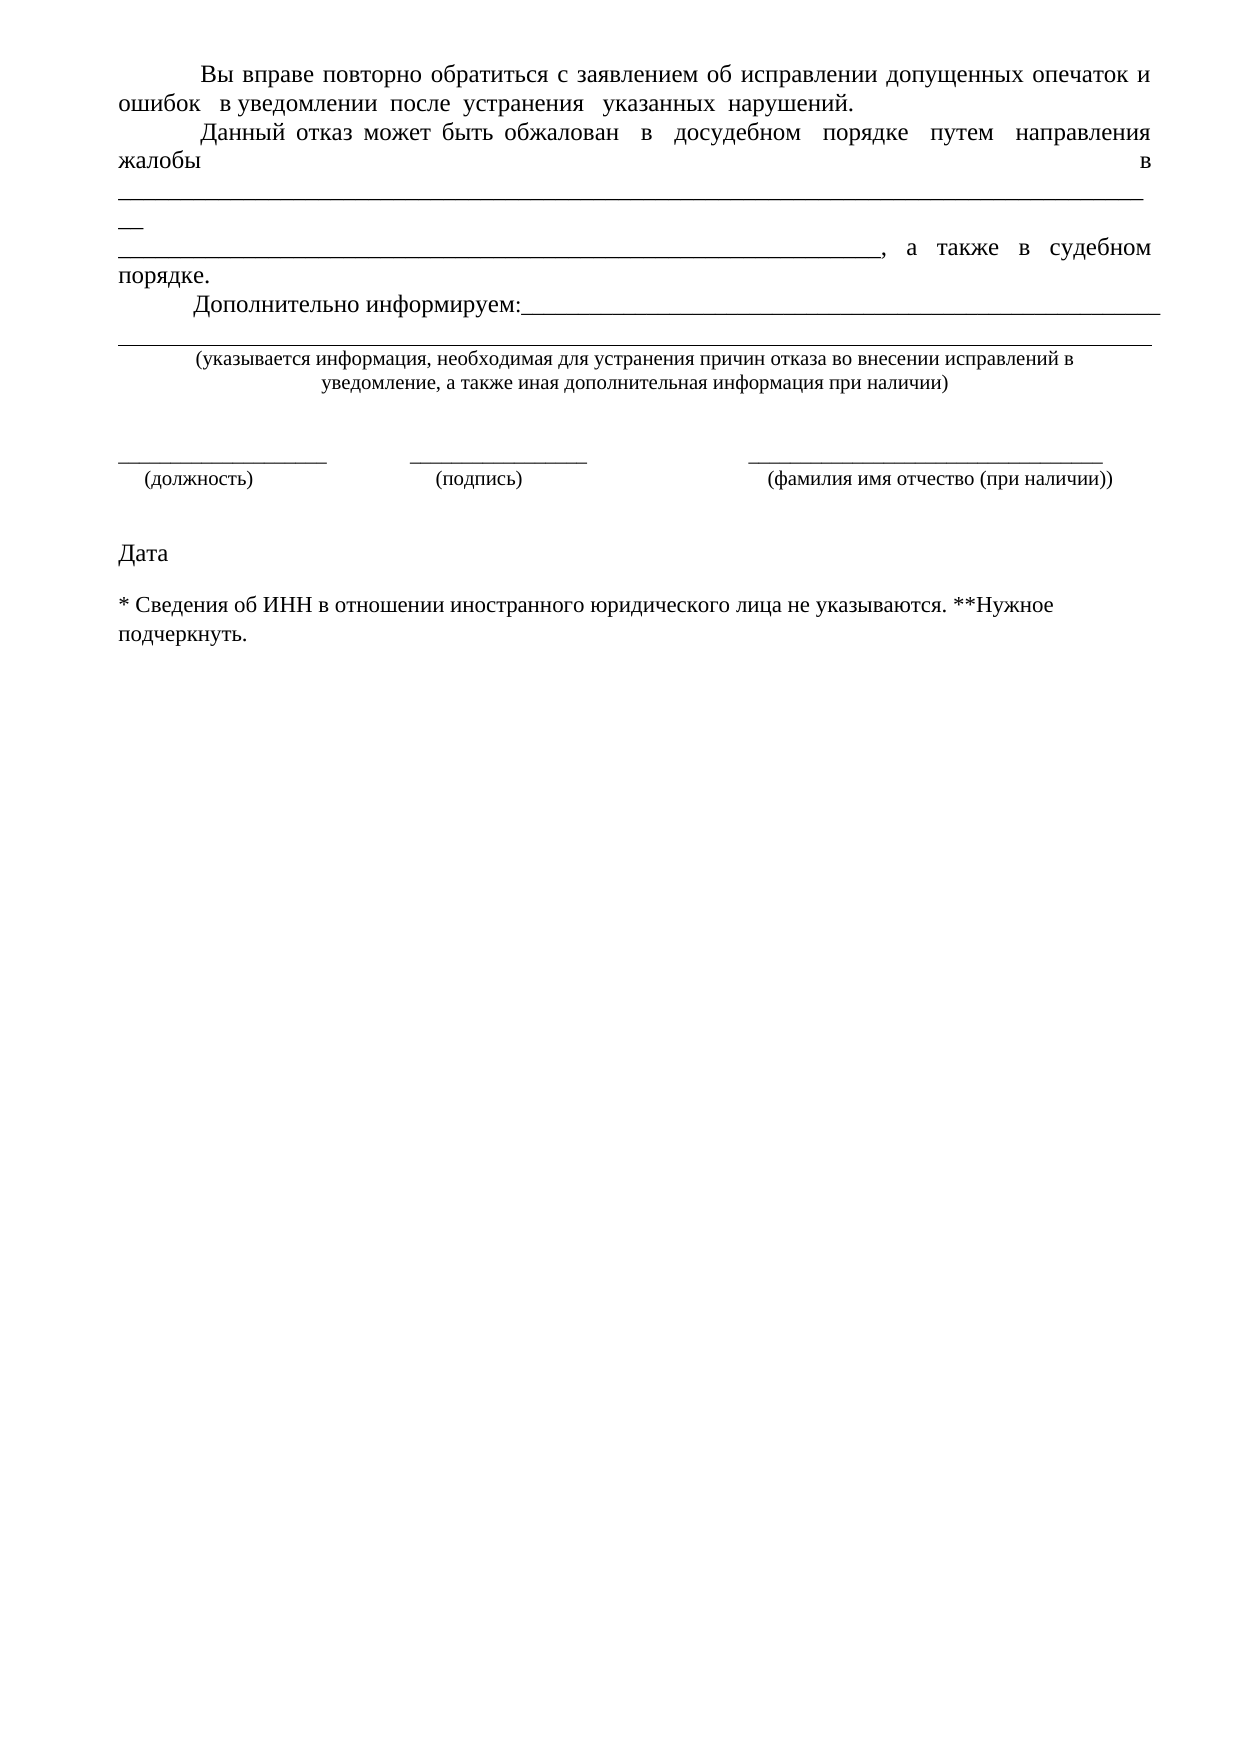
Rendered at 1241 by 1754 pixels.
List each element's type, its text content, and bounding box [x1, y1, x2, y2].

text _____________________________________________________________, а также в судебном порядке. [118, 232, 1152, 289]
text Данный отказ может быть обжалован в досудебном порядке путем направления жалобы в ____________________________________________________________________________________ [118, 117, 1152, 232]
text * Сведения об ИНН в отношении иностранного юридического лица не указываются. **Нужное подчеркнуть. [118, 591, 1152, 646]
text ____________________ _________________ __________________________________ [118, 442, 1152, 466]
text Дополнительно информируем: [118, 289, 1152, 318]
text (должность) (подпись) (фамилия имя отчество (при наличии)) [118, 466, 1152, 490]
text Дата [118, 538, 1152, 567]
text (указывается информация, необходимая для устранения причин отказа во внесении исправлений в уведомление, а также иная дополнительная информация при наличии) [118, 346, 1152, 394]
text Вы вправе повторно обратиться с заявлением об исправлении допущенных опечаток и ошибок в уведомлении после устранения указанных нарушений. [118, 59, 1152, 117]
